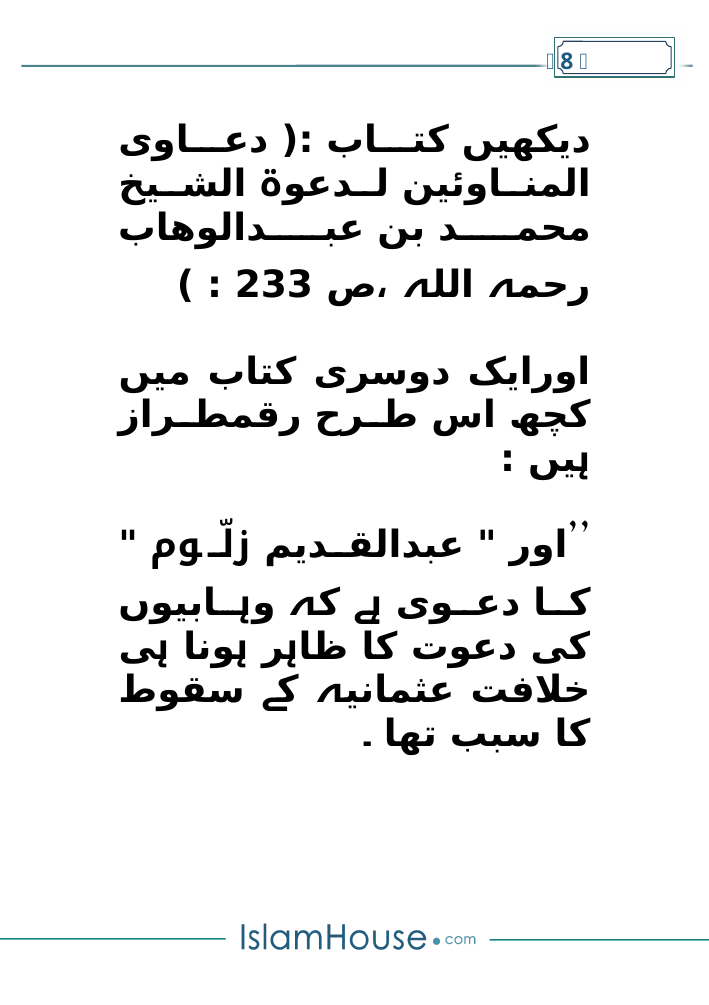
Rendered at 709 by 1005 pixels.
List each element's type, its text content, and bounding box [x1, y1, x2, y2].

text ’’اور " عبدالقدیم زلّوم " کا دعوی ہے کہ وہابیوں کی دعوت کا ظاہر ہونا ہی خلافت عثمانیہ کے سقوط کا سبب تھا ۔ [118, 509, 591, 755]
picture [0, 918, 226, 955]
picture [233, 919, 709, 956]
text اورایک دوسری کتاب میں کچھ اس طرح رقمطراز ہیں : [118, 349, 591, 480]
text دیکھیں کتاب :( دعاوی المناوئین لدعوۃ الشيخ محمد بن عبدالوھاب رحمہ اللہ ،ص 233 : ) [118, 118, 591, 320]
